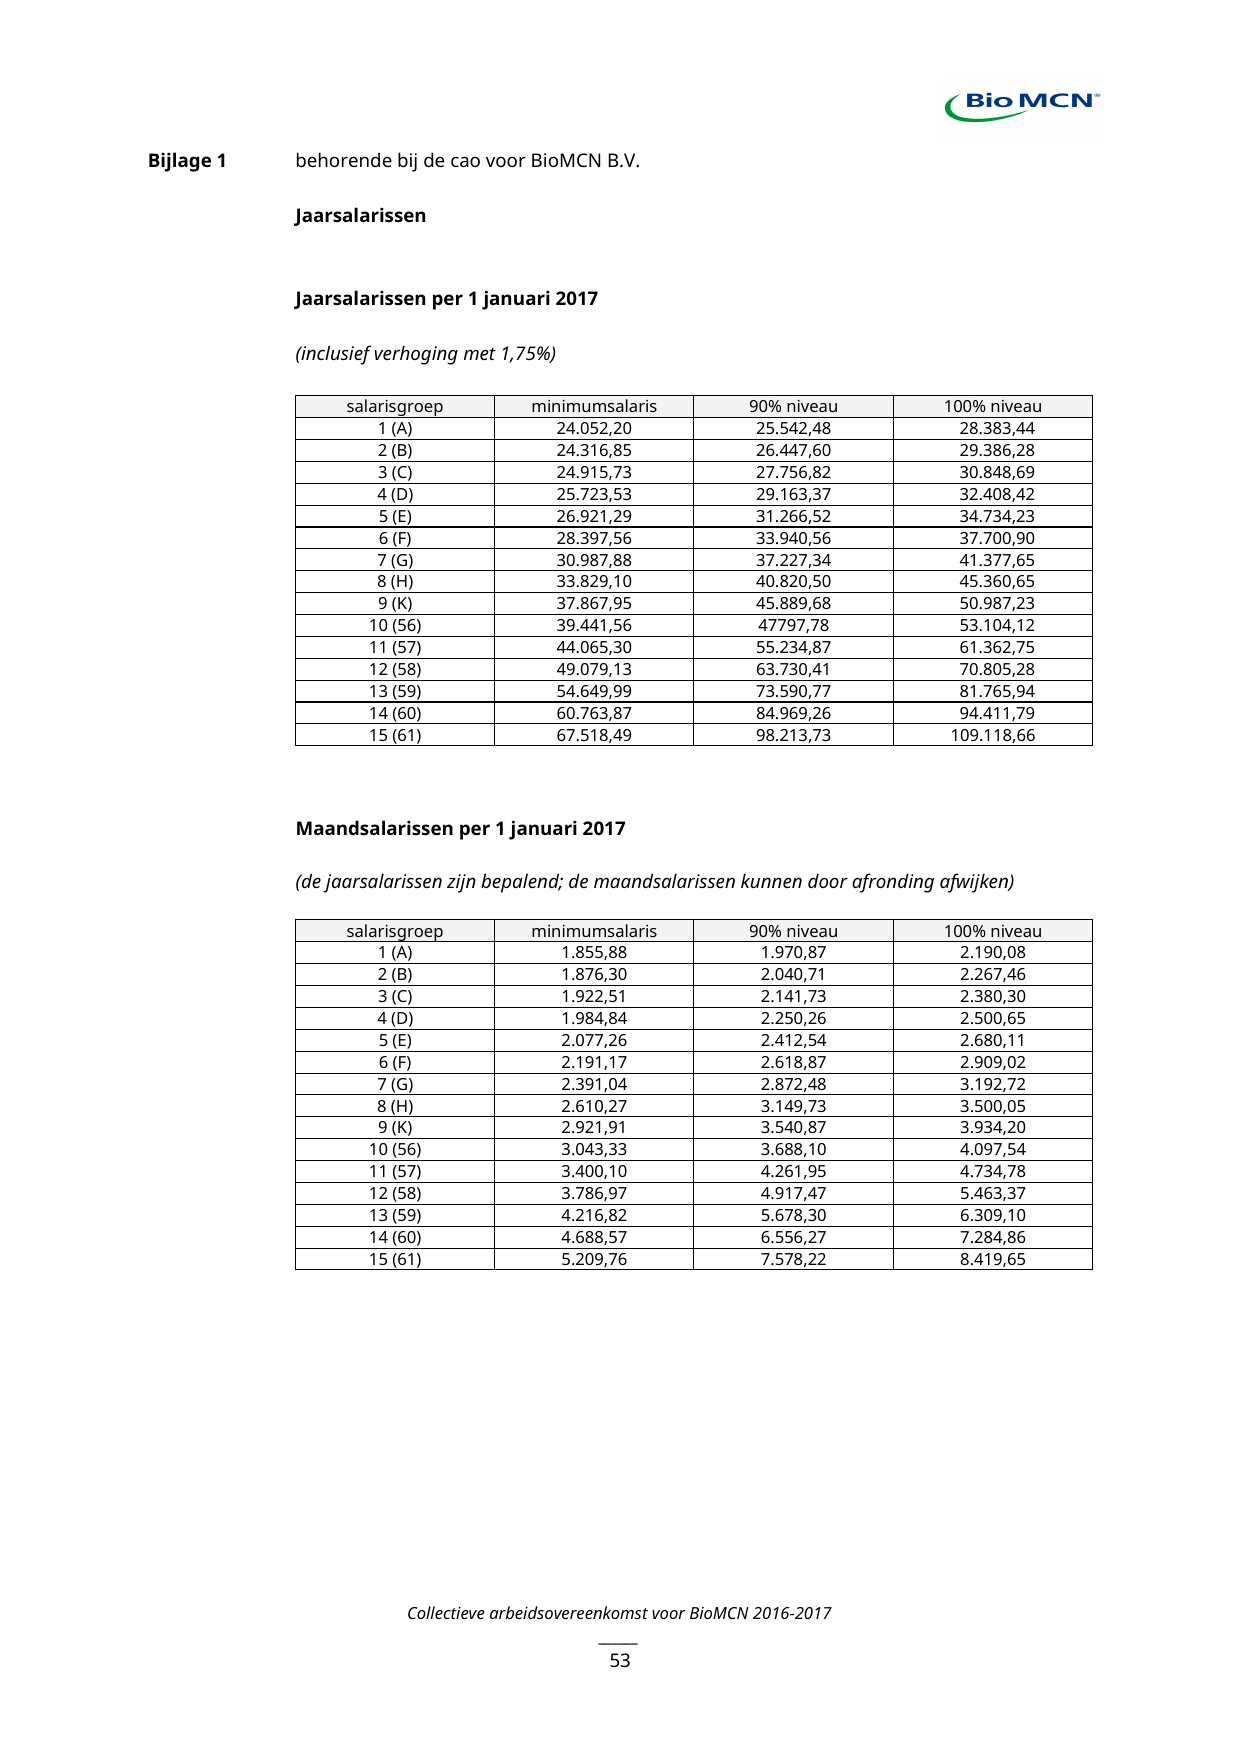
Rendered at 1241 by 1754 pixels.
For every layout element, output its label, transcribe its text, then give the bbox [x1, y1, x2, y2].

table_cell 2.141,73 [694, 986, 893, 1007]
table_header minimumsalaris [495, 920, 693, 941]
text (de jaarsalarissen zijn bepalend; de maandsalarissen kunnen door afronding afwijken) [295, 868, 1093, 894]
table_cell 1 (A) [296, 942, 494, 963]
table_header salarisgroep [296, 396, 494, 417]
table_cell 28.383,44 [894, 418, 1092, 439]
table_cell 2.500,65 [894, 1008, 1092, 1029]
table_cell 4.261,95 [694, 1161, 893, 1182]
table_cell 1.876,30 [495, 964, 693, 985]
table_cell 2.380,30 [894, 986, 1092, 1007]
table_cell 3 (C) [296, 462, 494, 483]
table_cell 3.043,33 [495, 1139, 693, 1160]
table_cell 10 (56) [296, 1139, 494, 1160]
table_cell 8 (H) [296, 571, 494, 592]
table_header minimumsalaris [495, 396, 693, 417]
table_header salarisgroep [296, 920, 494, 941]
text (inclusief verhoging met 1,75%) [295, 340, 1093, 366]
table_cell 30.987,88 [495, 549, 693, 570]
table_cell 54.649,99 [495, 681, 693, 701]
table_cell 3.540,87 [694, 1117, 893, 1138]
table_cell 84.969,26 [694, 703, 893, 723]
table_cell 37.867,95 [495, 593, 693, 614]
table_cell 6.309,10 [894, 1205, 1092, 1226]
table_cell 24.052,20 [495, 418, 693, 439]
table_cell 2.391,04 [495, 1074, 693, 1094]
table_cell 2.680,11 [894, 1030, 1092, 1051]
table_cell 27.756,82 [694, 462, 893, 483]
table_cell 2.077,26 [495, 1030, 693, 1051]
table_cell 4 (D) [296, 1008, 494, 1029]
table_cell 3.500,05 [894, 1095, 1092, 1116]
table_cell 1.855,88 [495, 942, 693, 963]
table_cell 6 (F) [296, 1052, 494, 1072]
table_cell 5.209,76 [495, 1249, 693, 1269]
table_cell 26.921,29 [495, 506, 693, 526]
table_cell 3.688,10 [694, 1139, 893, 1160]
table_cell 109.118,66 [894, 724, 1092, 745]
table_cell 34.734,23 [894, 506, 1092, 526]
text Bijlage 1 behorende bij de cao voor BioMCN B.V. [148, 148, 1093, 173]
table_cell 32.408,42 [894, 484, 1092, 504]
table_cell 14 (60) [296, 703, 494, 723]
table_cell 4.097,54 [894, 1139, 1092, 1160]
table_cell 5.463,37 [894, 1183, 1092, 1204]
table_cell 12 (58) [296, 1183, 494, 1204]
table_cell 24.915,73 [495, 462, 693, 483]
table_cell 3.934,20 [894, 1117, 1092, 1138]
table_cell 39.441,56 [495, 615, 693, 636]
text Jaarsalarissen [148, 203, 1093, 228]
table_cell 67.518,49 [495, 724, 693, 745]
table_cell 7.578,22 [694, 1249, 893, 1269]
table_cell 29.163,37 [694, 484, 893, 504]
table_header 90% niveau [694, 396, 893, 417]
table_cell 8 (H) [296, 1095, 494, 1116]
table_cell 50.987,23 [894, 593, 1092, 614]
table_cell 2.909,02 [894, 1052, 1092, 1072]
table_cell 2.872,48 [694, 1074, 893, 1094]
table_cell 4.216,82 [495, 1205, 693, 1226]
table_cell 28.397,56 [495, 528, 693, 548]
table_cell 15 (61) [296, 724, 494, 745]
table_cell 45.360,65 [894, 571, 1092, 592]
table_cell 2.040,71 [694, 964, 893, 985]
table_cell 26.447,60 [694, 440, 893, 461]
table_cell 4.734,78 [894, 1161, 1092, 1182]
table_cell 12 (58) [296, 659, 494, 679]
table_cell 2 (B) [296, 964, 494, 985]
table_cell 2.250,26 [694, 1008, 893, 1029]
table_cell 4.917,47 [694, 1183, 893, 1204]
table_cell 2.412,54 [694, 1030, 893, 1051]
table_cell 25.723,53 [495, 484, 693, 504]
table_cell 60.763,87 [495, 703, 693, 723]
table_cell 24.316,85 [495, 440, 693, 461]
table_cell 63.730,41 [694, 659, 893, 679]
table_cell 9 (K) [296, 593, 494, 614]
table_cell 49.079,13 [495, 659, 693, 679]
table_cell 7.284,86 [894, 1227, 1092, 1247]
table_cell 2.267,46 [894, 964, 1092, 985]
table_header 100% niveau [894, 396, 1092, 417]
table_cell 13 (59) [296, 681, 494, 701]
table_cell 44.065,30 [495, 637, 693, 658]
table_cell 11 (57) [296, 1161, 494, 1182]
table_cell 3 (C) [296, 986, 494, 1007]
table_cell 41.377,65 [894, 549, 1092, 570]
table_cell 9 (K) [296, 1117, 494, 1138]
table_cell 4.688,57 [495, 1227, 693, 1247]
table_header 100% niveau [894, 920, 1092, 941]
table_cell 70.805,28 [894, 659, 1092, 679]
table_cell 5 (E) [296, 506, 494, 526]
table_cell 81.765,94 [894, 681, 1092, 701]
table_cell 61.362,75 [894, 637, 1092, 658]
table_cell 2.610,27 [495, 1095, 693, 1116]
table_cell 47797,78 [694, 615, 893, 636]
table_cell 30.848,69 [894, 462, 1092, 483]
table_cell 1.984,84 [495, 1008, 693, 1029]
table_cell 5 (E) [296, 1030, 494, 1051]
table_cell 31.266,52 [694, 506, 893, 526]
table_cell 3.149,73 [694, 1095, 893, 1116]
table_cell 11 (57) [296, 637, 494, 658]
table_cell 73.590,77 [694, 681, 893, 701]
text Jaarsalarissen per 1 januari 2017 [295, 285, 1093, 311]
table_cell 3.786,97 [495, 1183, 693, 1204]
table_cell 29.386,28 [894, 440, 1092, 461]
table_cell 7 (G) [296, 1074, 494, 1094]
table_cell 45.889,68 [694, 593, 893, 614]
table_cell 53.104,12 [894, 615, 1092, 636]
table_cell 2.190,08 [894, 942, 1092, 963]
table_cell 6 (F) [296, 528, 494, 548]
table_cell 8.419,65 [894, 1249, 1092, 1269]
table_cell 2.618,87 [694, 1052, 893, 1072]
table_cell 15 (61) [296, 1249, 494, 1269]
table_cell 5.678,30 [694, 1205, 893, 1226]
table_cell 1 (A) [296, 418, 494, 439]
table_cell 3.400,10 [495, 1161, 693, 1182]
table_cell 40.820,50 [694, 571, 893, 592]
table_cell 2 (B) [296, 440, 494, 461]
table_cell 2.191,17 [495, 1052, 693, 1072]
table_cell 10 (56) [296, 615, 494, 636]
table_cell 33.940,56 [694, 528, 893, 548]
table_cell 94.411,79 [894, 703, 1092, 723]
table_cell 98.213,73 [694, 724, 893, 745]
table_cell 13 (59) [296, 1205, 494, 1226]
table_cell 6.556,27 [694, 1227, 893, 1247]
table_cell 25.542,48 [694, 418, 893, 439]
table_cell 7 (G) [296, 549, 494, 570]
table_cell 1.970,87 [694, 942, 893, 963]
table_cell 55.234,87 [694, 637, 893, 658]
text Maandsalarissen per 1 januari 2017 [295, 815, 1093, 840]
table_cell 37.700,90 [894, 528, 1092, 548]
table_cell 4 (D) [296, 484, 494, 504]
table_cell 37.227,34 [694, 549, 893, 570]
table_cell 1.922,51 [495, 986, 693, 1007]
table_cell 33.829,10 [495, 571, 693, 592]
table_cell 3.192,72 [894, 1074, 1092, 1094]
table_cell 2.921,91 [495, 1117, 693, 1138]
table_cell 14 (60) [296, 1227, 494, 1247]
table_header 90% niveau [694, 920, 893, 941]
picture [937, 73, 1108, 145]
